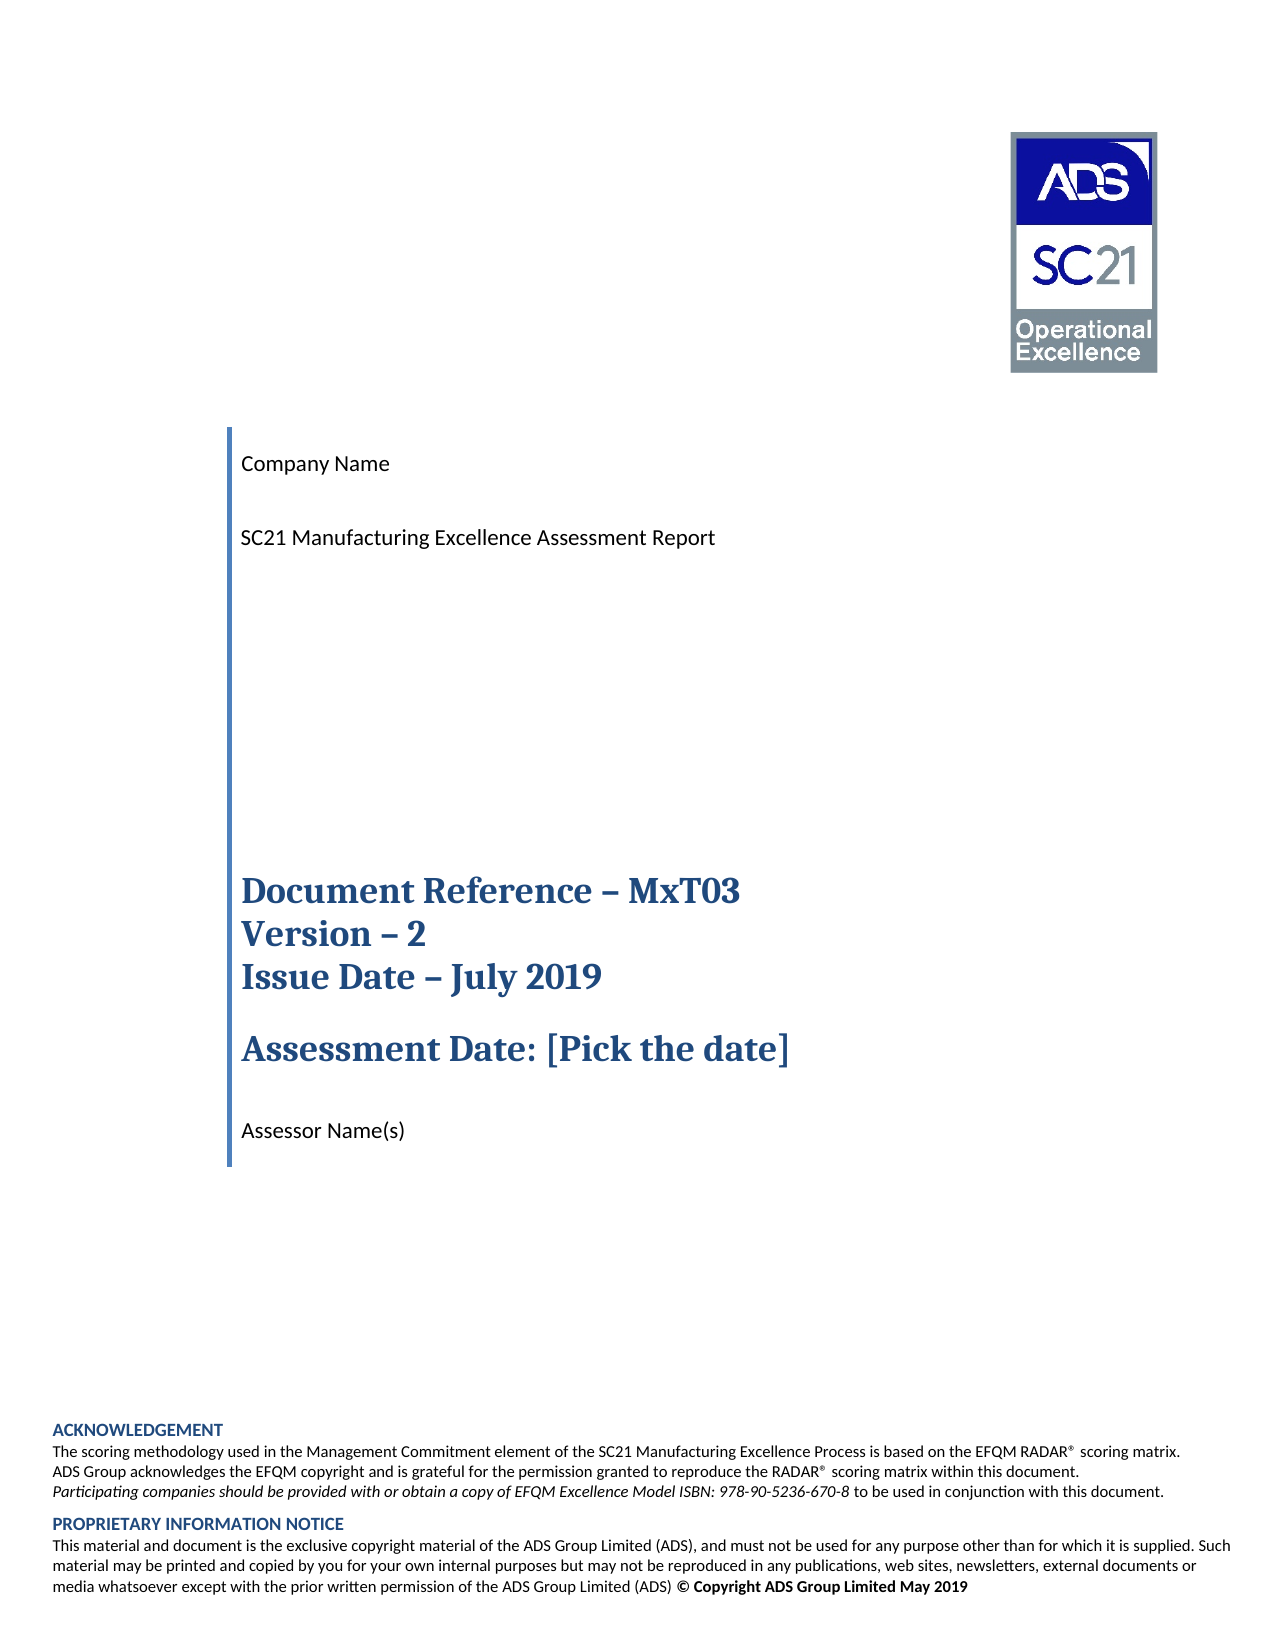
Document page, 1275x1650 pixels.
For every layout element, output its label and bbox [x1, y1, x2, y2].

picture [1010, 132, 1158, 373]
